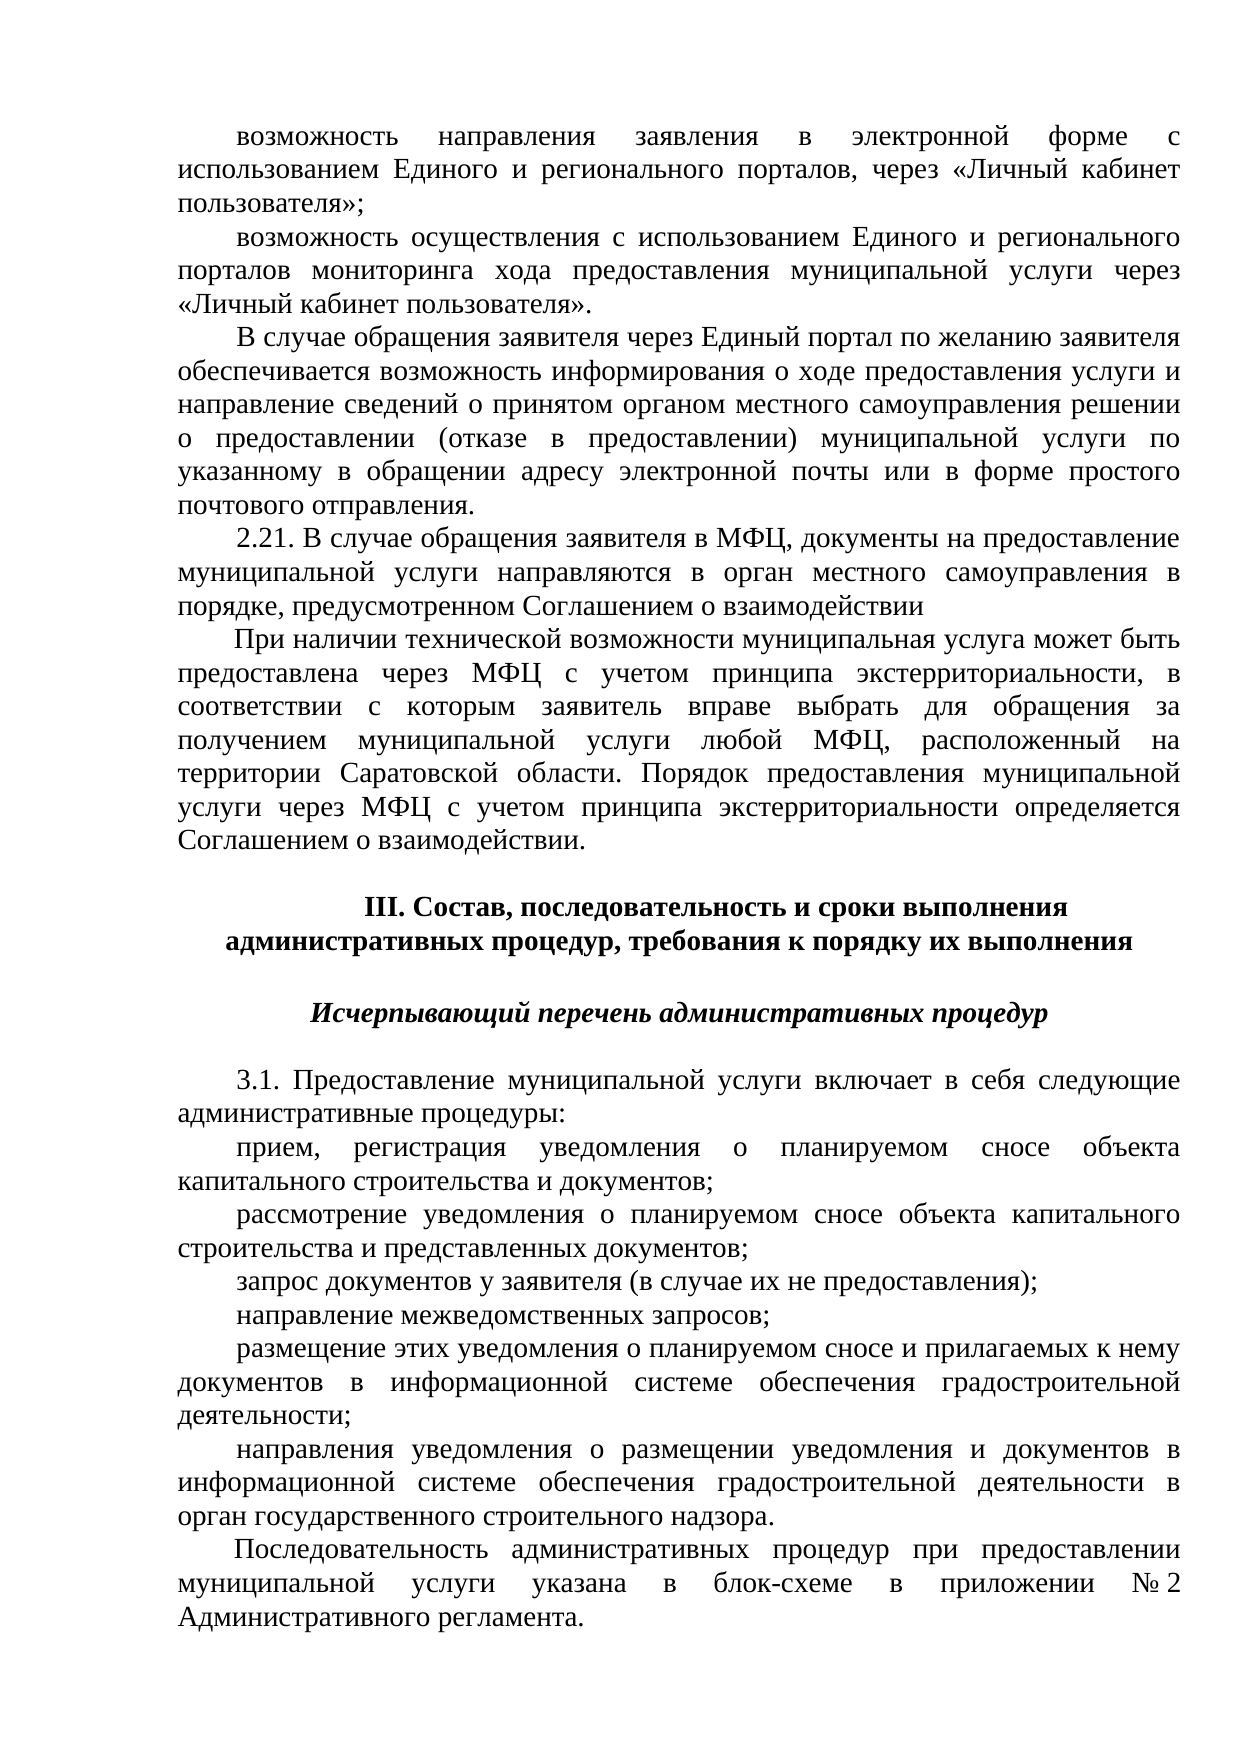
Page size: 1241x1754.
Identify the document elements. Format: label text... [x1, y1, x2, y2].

text 3.1. Предоставление муниципальной услуги включает в себя следующие административные процедуры: [177, 1062, 1181, 1129]
text рассмотрение уведомления о планируемом сносе объекта капитального строительства и представленных документов; [177, 1196, 1181, 1263]
text возможность осуществления с использованием Единого и регионального порталов мониторинга хода предоставления муниципальной услуги через «Личный кабинет пользователя». [177, 219, 1181, 319]
text прием, регистрация уведомления о планируемом сносе объекта капитального строительства и документов; [177, 1129, 1181, 1196]
text III. Состав, последовательность и сроки выполнения административных процедур, требования к порядку их выполнения [177, 889, 1181, 957]
text 2.21. В случае обращения заявителя в МФЦ, документы на предоставление муниципальной услуги направляются в орган местного самоуправления в порядке, предусмотренном Соглашением о взаимодействии [177, 521, 1181, 621]
text Последовательность административных процедур при предоставлении муниципальной услуги указана в блок-схеме в приложении № 2 Административного регламента. [177, 1532, 1181, 1632]
text возможность направления заявления в электронной форме с использованием Единого и регионального порталов, через «Личный кабинет пользователя»; [177, 118, 1181, 219]
text размещение этих уведомления о планируемом сносе и прилагаемых к нему документов в информационной системе обеспечения градостроительной деятельности; [177, 1330, 1181, 1431]
text При наличии технической возможности муниципальная услуга может быть предоставлена через МФЦ с учетом принципа экстерриториальности, в соответствии с которым заявитель вправе выбрать для обращения за получением муниципальной услуги любой МФЦ, расположенный на территории Саратовской области. Порядок предоставления муниципальной услуги через МФЦ с учетом принципа экстерриториальности определяется Соглашением о взаимодействии. [177, 621, 1181, 856]
text В случае обращения заявителя через Единый портал по желанию заявителя обеспечивается возможность информирования о ходе предоставления услуги и направление сведений о принятом органом местного самоуправления решении о предоставлении (отказе в предоставлении) муниципальной услуги по указанному в обращении адресу электронной почты или в форме простого почтового отправления. [177, 319, 1181, 521]
text запрос документов у заявителя (в случае их не предоставления); [177, 1263, 1181, 1297]
text Исчерпывающий перечень административных процедур [177, 995, 1181, 1028]
text направления уведомления о размещении уведомления и документов в информационной системе обеспечения градостроительной деятельности в орган государственного строительного надзора. [177, 1431, 1181, 1532]
text направление межведомственных запросов; [177, 1297, 1181, 1330]
